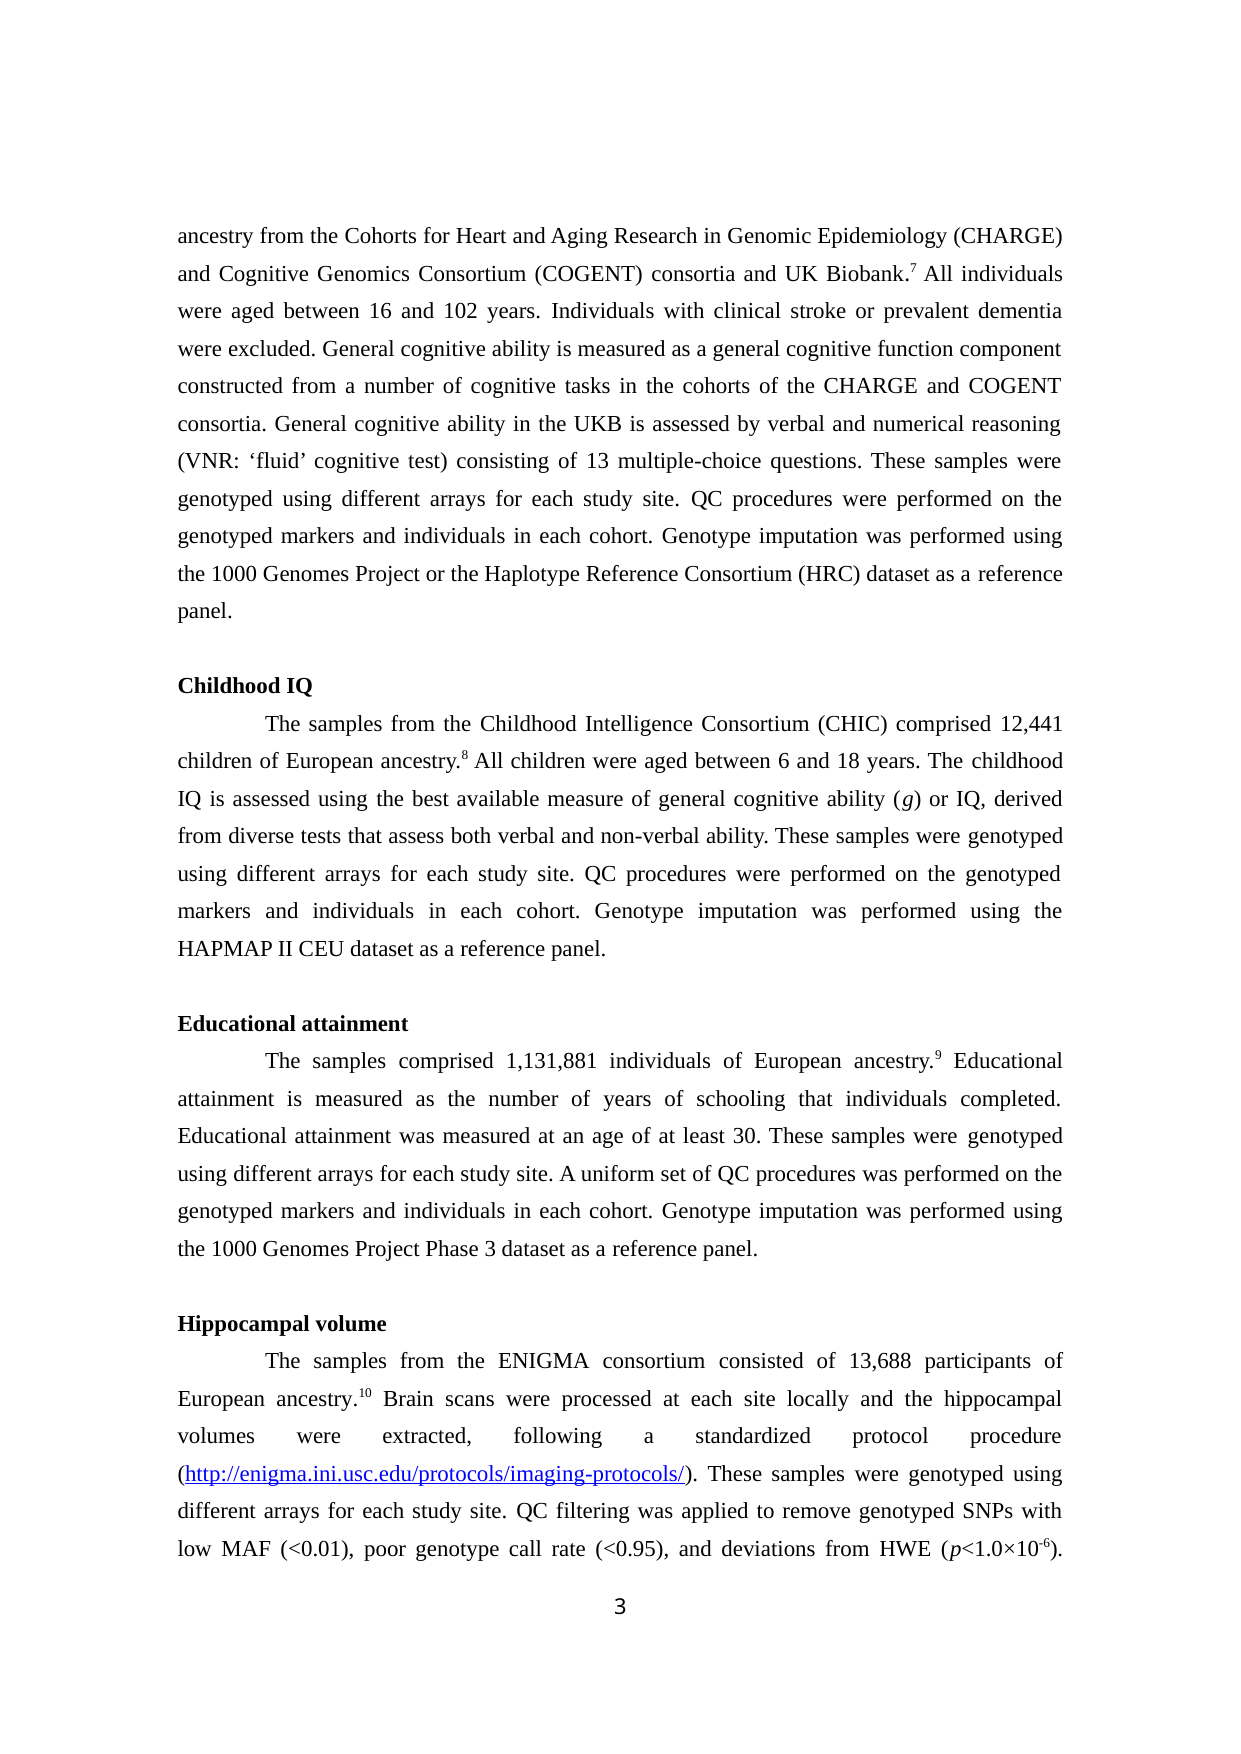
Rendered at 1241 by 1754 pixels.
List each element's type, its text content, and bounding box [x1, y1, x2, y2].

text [177, 217, 1063, 629]
text The samples comprised 1,131,881 individuals of European ancestry.9 Educational attainment is measured as the number of years of schooling that individuals completed. Educational attainment was measured at an age of at least 30. These samples were genotyped using different arrays for each study site. A uniform set of QC procedures was performed on the genotyped markers and individuals in each cohort. Genotype imputation was performed using the 1000 Genomes Project Phase 3 dataset as a reference panel. [177, 1042, 1063, 1267]
text Educational attainment [177, 1004, 1063, 1042]
text The samples from the Childhood Intelligence Consortium (CHIC) comprised 12,441 children of European ancestry.8 All children were aged between 6 and 18 years. The childhood IQ is assessed using the best available measure of general cognitive ability (g) or IQ, derived from diverse tests that assess both verbal and non-verbal ability. These samples were genotyped using different arrays for each study site. QC procedures were performed on the genotyped markers and individuals in each cohort. Genotype imputation was performed using the HAPMAP II CEU dataset as a reference panel. [177, 704, 1063, 967]
text Childhood IQ [177, 667, 1063, 704]
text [177, 1342, 1063, 1567]
text Hippocampal volume [177, 1304, 1063, 1342]
